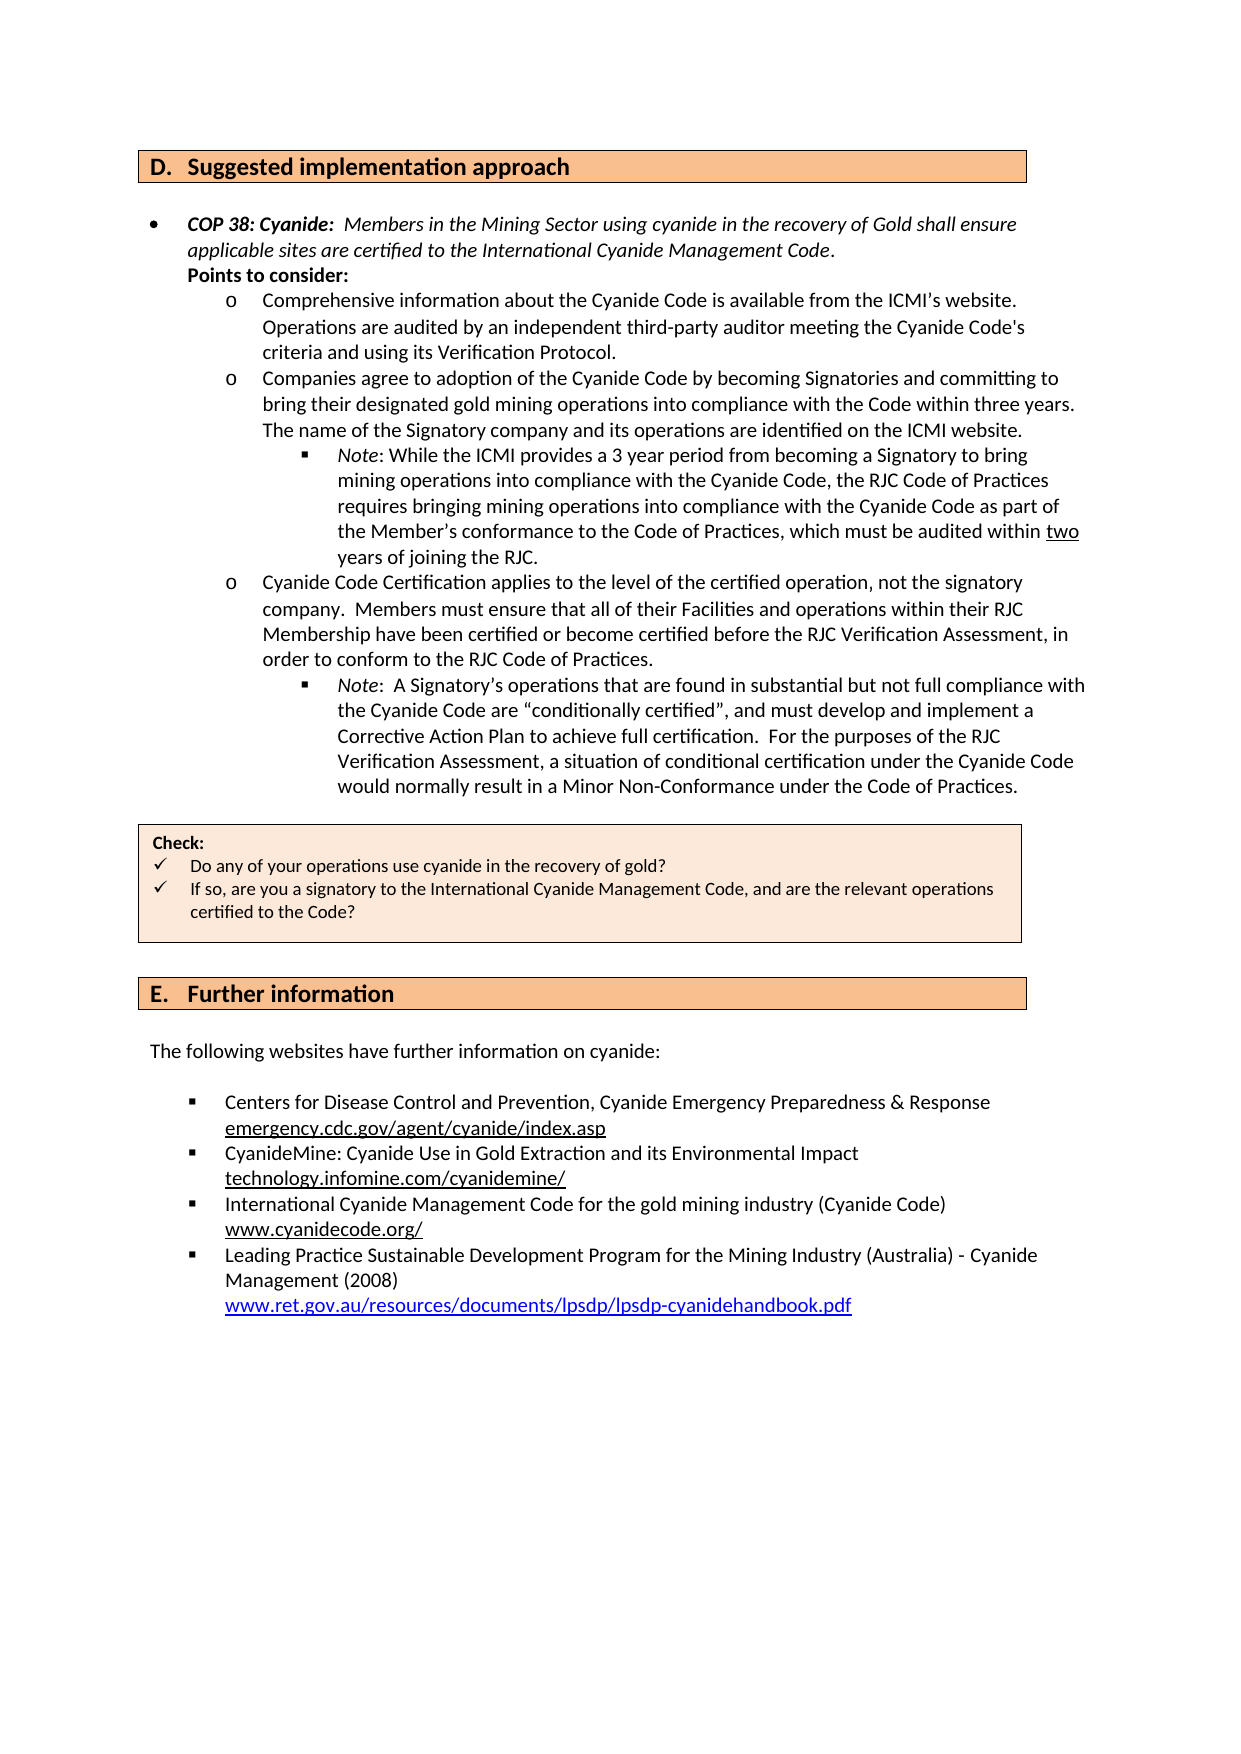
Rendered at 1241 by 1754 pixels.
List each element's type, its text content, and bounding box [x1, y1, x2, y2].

list Companies agree to adoption of the Cyanide Code by becoming Signatories and committing to bring their designated gold mining operations into compliance with the Code within three years. The name of the Signatory company and its operations are identified on the ICMI website. [225, 365, 1090, 442]
list Leading Practice Sustainable Development Program for the Mining Industry (Australia) - Cyanide Management (2008) [187, 1242, 1090, 1293]
list emergency.cdc.gov/agent/cyanide/index.asp [225, 1115, 1090, 1140]
text The following websites have further information on cyanide: [150, 1038, 1090, 1064]
table_header Suggested implementation approach [139, 151, 1026, 182]
list www.ret.gov.au/resources/documents/lpsdp/lpsdp-cyanidehandbook.pdf [225, 1293, 1090, 1318]
list Centers for Disease Control and Prevention, Cyanide Emergency Preparedness & Response [187, 1089, 1090, 1115]
list CyanideMine: Cyanide Use in Gold Extraction and its Environmental Impact [187, 1140, 1090, 1166]
list Note: A Signatory’s operations that are found in substantial but not full compliance with the Cyanide Code are “conditionally certified”, and must develop and implement a Corrective Action Plan to achieve full certification. For the purposes of the RJC Verification Assessment, a situation of conditional certification under the Cyanide Code would normally result in a Minor Non-Conformance under the Code of Practices. [300, 672, 1090, 799]
list Cyanide Code Certification applies to the level of the certified operation‚ not the signatory company. Members must ensure that all of their Facilities and operations within their RJC Membership have been certified or become certified before the RJC Verification Assessment, in order to conform to the RJC Code of Practices. [225, 569, 1090, 672]
list Comprehensive information about the Cyanide Code is available from the ICMI’s website. Operations are audited by an independent third-party auditor meeting the Cyanide Code's criteria and using its Verification Protocol. [225, 288, 1090, 365]
list International Cyanide Management Code for the gold mining industry (Cyanide Code) [187, 1191, 1090, 1216]
list Note: While the ICMI provides a 3 year period from becoming a Signatory to bring mining operations into compliance with the Cyanide Code, the RJC Code of Practices requires bringing mining operations into compliance with the Cyanide Code as part of the Member’s conformance to the Code of Practices, which must be audited within two years of joining the RJC. [300, 442, 1090, 569]
list COP 38: Cyanide: Members in the Mining Sector using cyanide in the recovery of Gold shall ensure applicable sites are certified to the International Cyanide Management Code. [150, 211, 1090, 262]
table_header Further information [139, 978, 1026, 1009]
list Points to consider: [187, 262, 1090, 288]
list technology.infomine.com/cyanidemine/ [225, 1166, 1090, 1191]
text www.cyanidecode.org/ [225, 1216, 1090, 1242]
